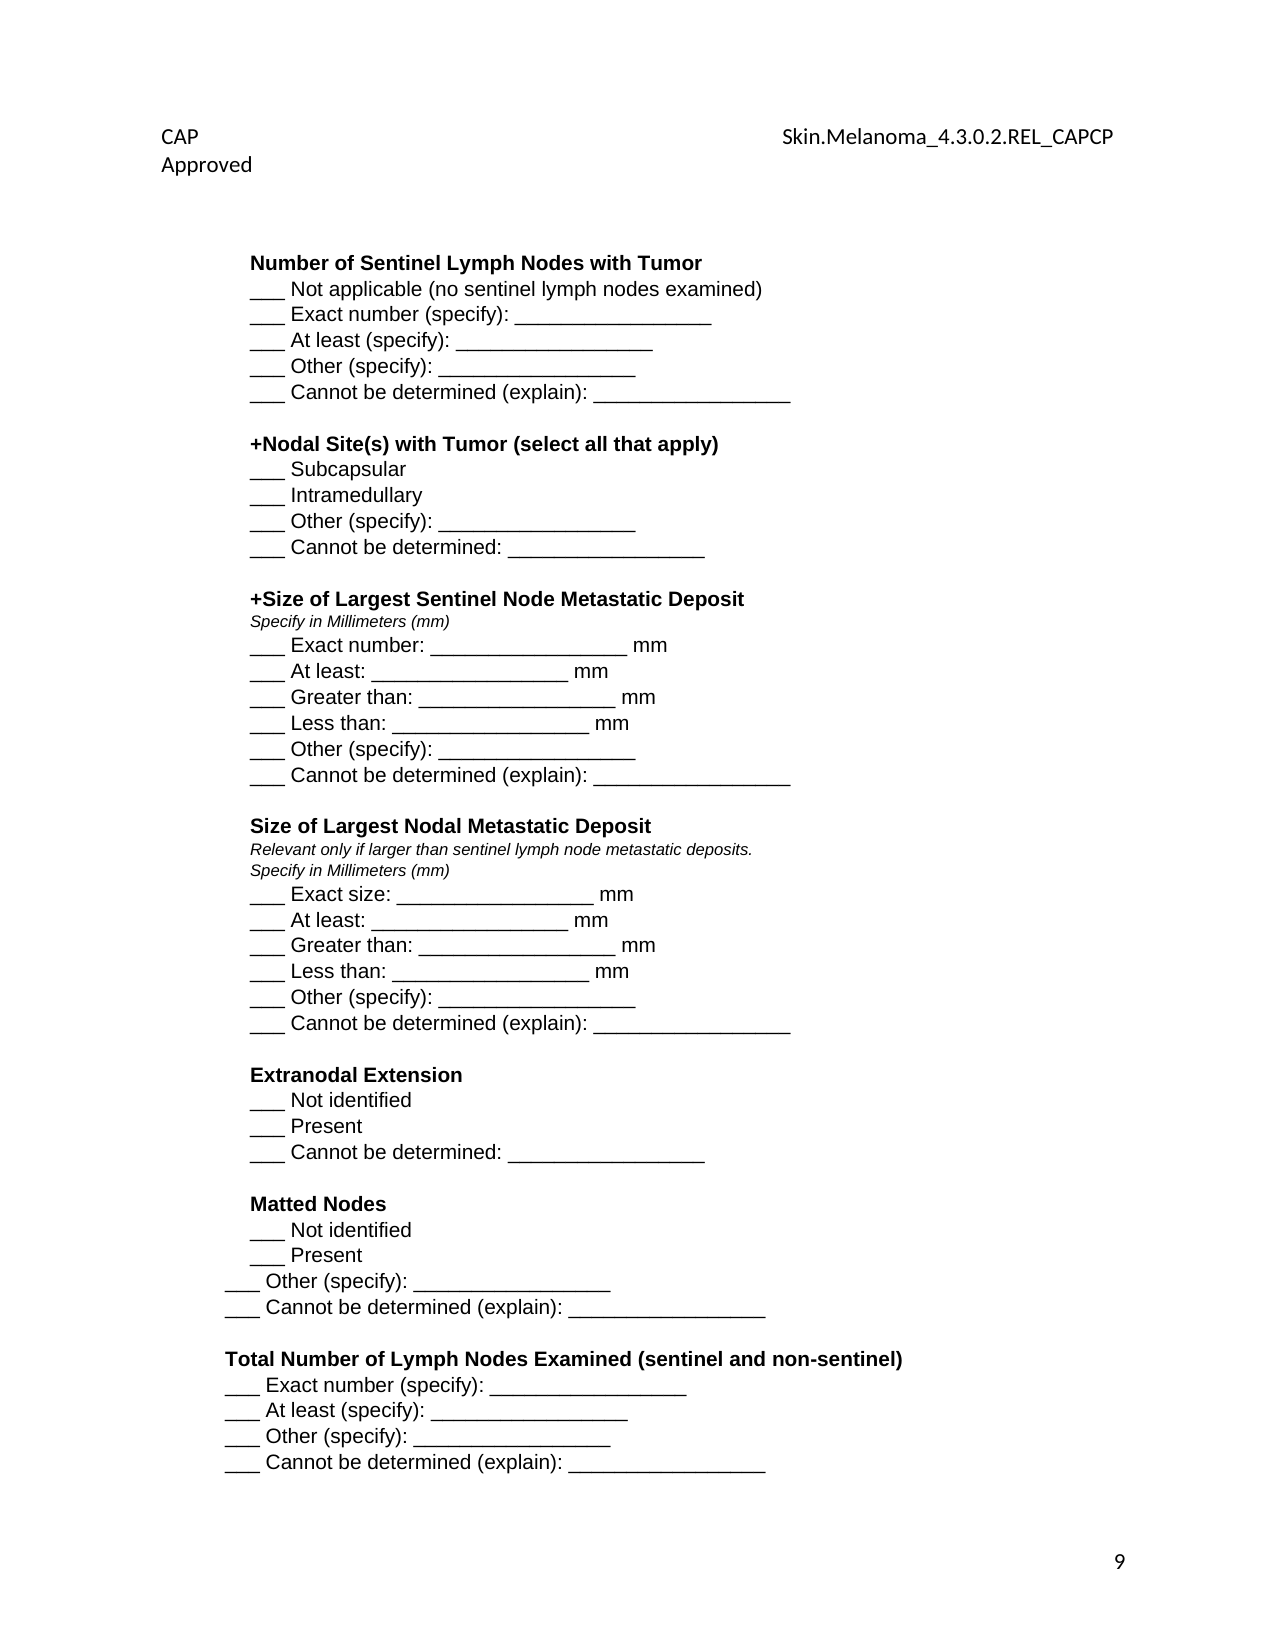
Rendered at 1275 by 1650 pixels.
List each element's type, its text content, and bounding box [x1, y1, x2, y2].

text Total Number of Lymph Nodes Examined (sentinel and non-sentinel) [175, 1347, 1125, 1371]
text Relevant only if larger than sentinel lymph node metastatic deposits. [175, 840, 1125, 859]
text ___ Present [175, 1243, 1125, 1267]
text Extranodal Extension [175, 1062, 1125, 1086]
text ___ Exact size: _________________ mm [175, 882, 1125, 906]
text ___ Other (specify): _________________ [175, 1424, 1125, 1448]
text +Size of Largest Sentinel Node Metastatic Deposit [175, 586, 1125, 610]
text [175, 1372, 1125, 1396]
text ___ Cannot be determined (explain): _________________ [175, 1011, 1125, 1035]
text ___ Cannot be determined (explain): _________________ [175, 380, 1125, 404]
text Matted Nodes [175, 1192, 1125, 1216]
text ___ Greater than: _________________ mm [175, 685, 1125, 709]
text ___ Cannot be determined: _________________ [175, 1140, 1125, 1164]
text ___ Cannot be determined (explain): _________________ [175, 1295, 1125, 1319]
text ___ Exact number: _________________ mm [175, 633, 1125, 657]
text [175, 302, 1125, 326]
text ___ Less than: _________________ mm [175, 711, 1125, 735]
text ___ Other (specify): _________________ [175, 737, 1125, 761]
text ___ Other (specify): _________________ [175, 509, 1125, 533]
text ___ Cannot be determined (explain): _________________ [175, 1450, 1125, 1474]
text ___ Intramedullary [175, 483, 1125, 507]
text Size of Largest Nodal Metastatic Deposit [175, 814, 1125, 838]
text Number of Sentinel Lymph Nodes with Tumor [175, 251, 1125, 274]
text ___ Cannot be determined (explain): _________________ [175, 762, 1125, 786]
text ___ Less than: _________________ mm [175, 959, 1125, 983]
text +Nodal Site(s) with Tumor (select all that apply) [175, 431, 1125, 455]
text Specify in Millimeters (mm) [175, 861, 1125, 880]
text ___ Other (specify): _________________ [175, 985, 1125, 1009]
text ___ Other (specify): _________________ [175, 1269, 1125, 1293]
text ___ Subcapsular [175, 457, 1125, 481]
text ___ Cannot be determined: _________________ [175, 535, 1125, 559]
text ___ Not identified [175, 1088, 1125, 1112]
text ___ Not identified [175, 1217, 1125, 1241]
text ___ At least: _________________ mm [175, 907, 1125, 931]
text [175, 1398, 1125, 1422]
text ___ Other (specify): _________________ [175, 354, 1125, 378]
text ___ Greater than: _________________ mm [175, 933, 1125, 957]
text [175, 328, 1125, 352]
text Specify in Millimeters (mm) [175, 612, 1125, 631]
text ___ At least: _________________ mm [175, 659, 1125, 683]
text ___ Present [175, 1114, 1125, 1138]
text ___ Not applicable (no sentinel lymph nodes examined) [175, 276, 1125, 300]
